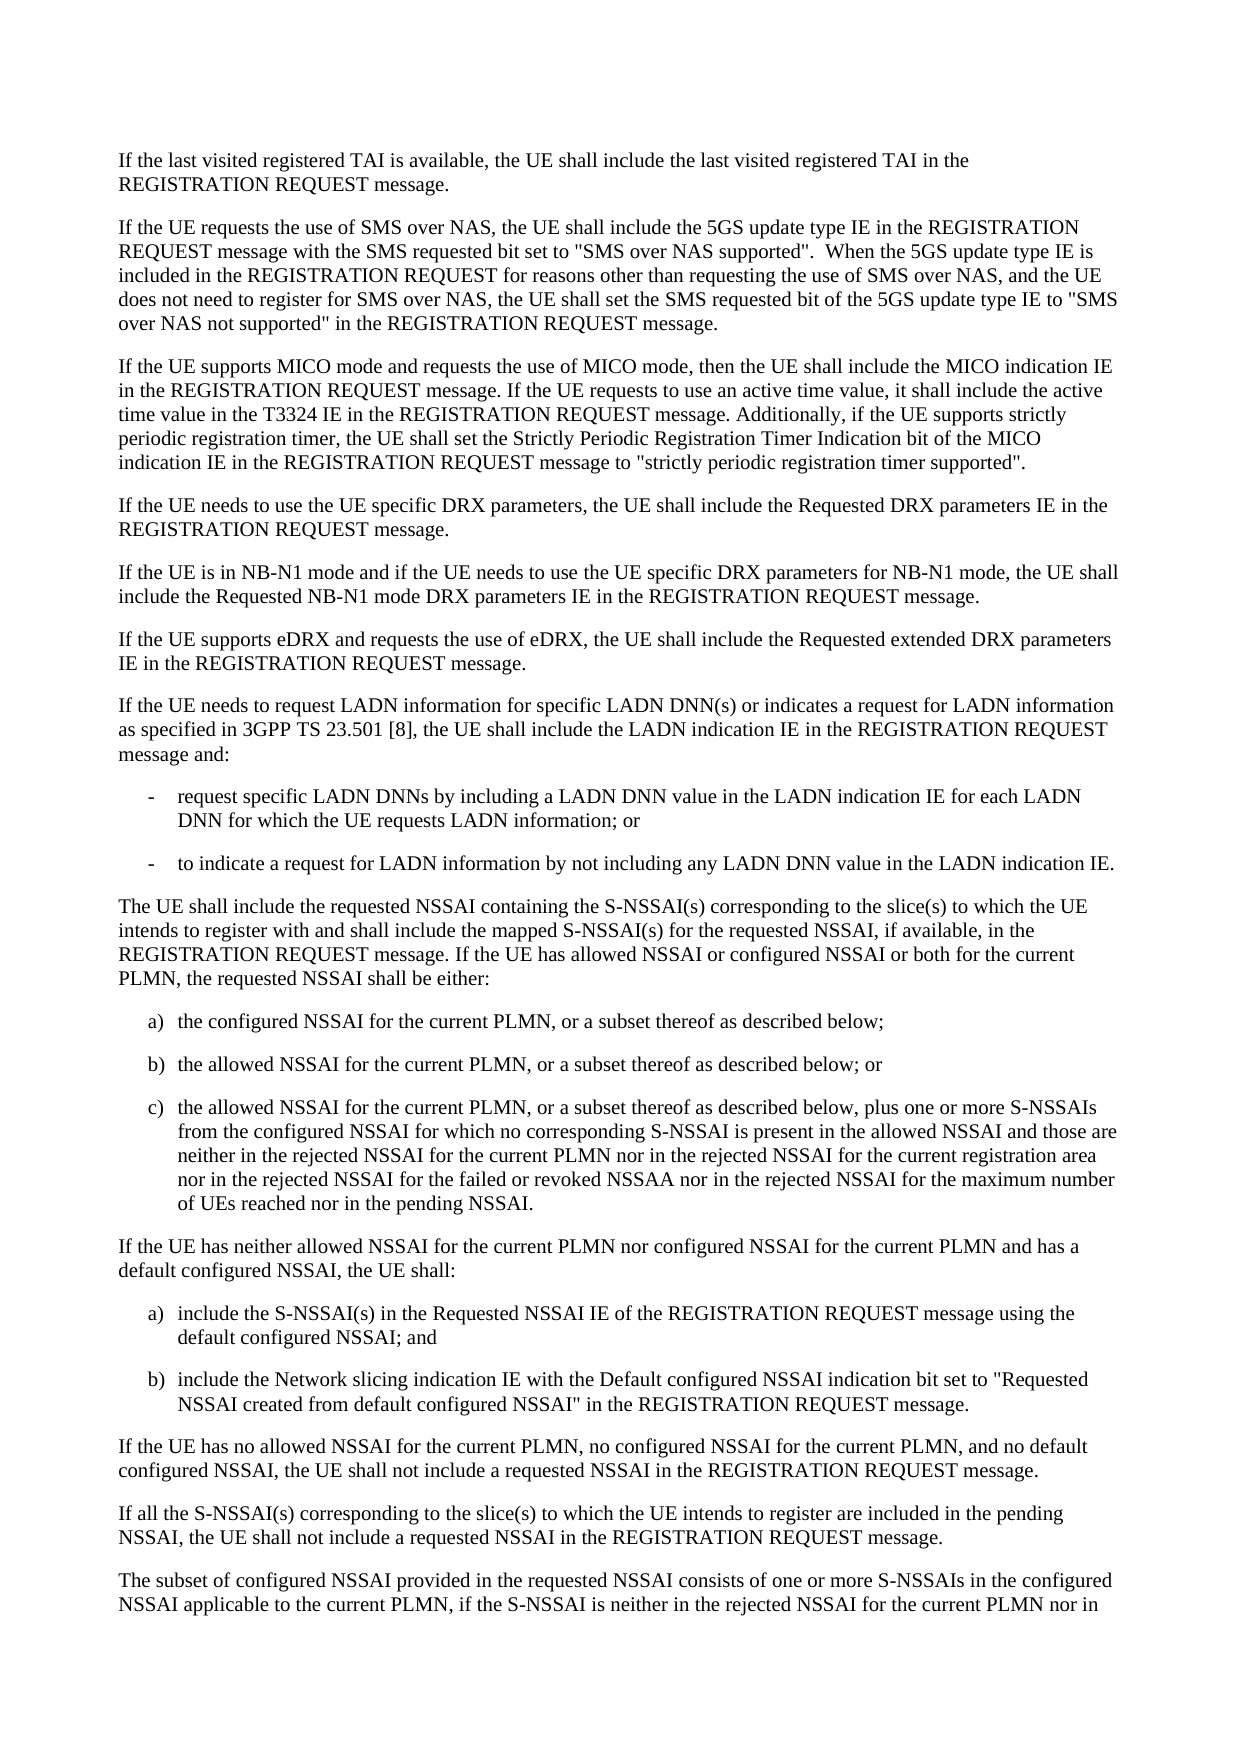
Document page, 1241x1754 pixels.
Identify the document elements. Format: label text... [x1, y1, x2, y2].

text - request specific LADN DNNs by including a LADN DNN value in the LADN indication IE for each LADN DNN for which the UE requests LADN information; or [148, 784, 1122, 832]
text a) include the S-NSSAI(s) in the Requested NSSAI IE of the REGISTRATION REQUEST message using the default configured NSSAI; and [148, 1301, 1122, 1349]
text If the UE supports eDRX and requests the use of eDRX, the UE shall include the Requested extended DRX parameters IE in the REGISTRATION REQUEST message. [118, 626, 1122, 674]
text If the UE needs to request LADN information for specific LADN DNN(s) or indicates a request for LADN information as specified in 3GPP TS 23.501 [8], the UE shall include the LADN indication IE in the REGISTRATION REQUEST message and: [118, 693, 1122, 766]
text If the UE is in NB-N1 mode and if the UE needs to use the UE specific DRX parameters for NB-N1 mode, the UE shall include the Requested NB-N1 mode DRX parameters IE in the REGISTRATION REQUEST message. [118, 559, 1122, 608]
text If the UE needs to use the UE specific DRX parameters, the UE shall include the Requested DRX parameters IE in the REGISTRATION REQUEST message. [118, 493, 1122, 541]
text If the UE supports MICO mode and requests the use of MICO mode, then the UE shall include the MICO indication IE in the REGISTRATION REQUEST message. If the UE requests to use an active time value, it shall include the active time value in the T3324 IE in the REGISTRATION REQUEST message. Additionally, if the UE supports strictly periodic registration timer, the UE shall set the Strictly Periodic Registration Timer Indication bit of the MICO indication IE in the REGISTRATION REQUEST message to "strictly periodic registration timer supported". [118, 354, 1122, 474]
text If all the S-NSSAI(s) corresponding to the slice(s) to which the UE intends to register are included in the pending NSSAI, the UE shall not include a requested NSSAI in the REGISTRATION REQUEST message. [118, 1501, 1122, 1549]
text The UE shall include the requested NSSAI containing the S-NSSAI(s) corresponding to the slice(s) to which the UE intends to register with and shall include the mapped S-NSSAI(s) for the requested NSSAI, if available, in the REGISTRATION REQUEST message. If the UE has allowed NSSAI or configured NSSAI or both for the current PLMN, the requested NSSAI shall be either: [118, 894, 1122, 990]
text b) include the Network slicing indication IE with the Default configured NSSAI indication bit set to "Requested NSSAI created from default configured NSSAI" in the REGISTRATION REQUEST message. [148, 1367, 1122, 1416]
text If the UE has neither allowed NSSAI for the current PLMN nor configured NSSAI for the current PLMN and has a default configured NSSAI, the UE shall: [118, 1234, 1122, 1282]
text If the last visited registered TAI is available, the UE shall include the last visited registered TAI in the REGISTRATION REQUEST message. [118, 148, 1122, 196]
text If the UE requests the use of SMS over NAS, the UE shall include the 5GS update type IE in the REGISTRATION REQUEST message with the SMS requested bit set to "SMS over NAS supported". When the 5GS update type IE is included in the REGISTRATION REQUEST for reasons other than requesting the use of SMS over NAS, and the UE does not need to register for SMS over NAS, the UE shall set the SMS requested bit of the 5GS update type IE to "SMS over NAS not supported" in the REGISTRATION REQUEST message. [118, 214, 1122, 335]
text a) the configured NSSAI for the current PLMN, or a subset thereof as described below; [148, 1009, 1122, 1033]
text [118, 1568, 1122, 1616]
text If the UE has no allowed NSSAI for the current PLMN, no configured NSSAI for the current PLMN, and no default configured NSSAI, the UE shall not include a requested NSSAI in the REGISTRATION REQUEST message. [118, 1434, 1122, 1482]
text b) the allowed NSSAI for the current PLMN, or a subset thereof as described below; or [148, 1052, 1122, 1076]
text c) the allowed NSSAI for the current PLMN, or a subset thereof as described below, plus one or more S-NSSAIs from the configured NSSAI for which no corresponding S-NSSAI is present in the allowed NSSAI and those are neither in the rejected NSSAI for the current PLMN nor in the rejected NSSAI for the current registration area nor in the rejected NSSAI for the failed or revoked NSSAA nor in the rejected NSSAI for the maximum number of UEs reached nor in the pending NSSAI. [148, 1094, 1122, 1215]
text - to indicate a request for LADN information by not including any LADN DNN value in the LADN indication IE. [148, 851, 1122, 875]
